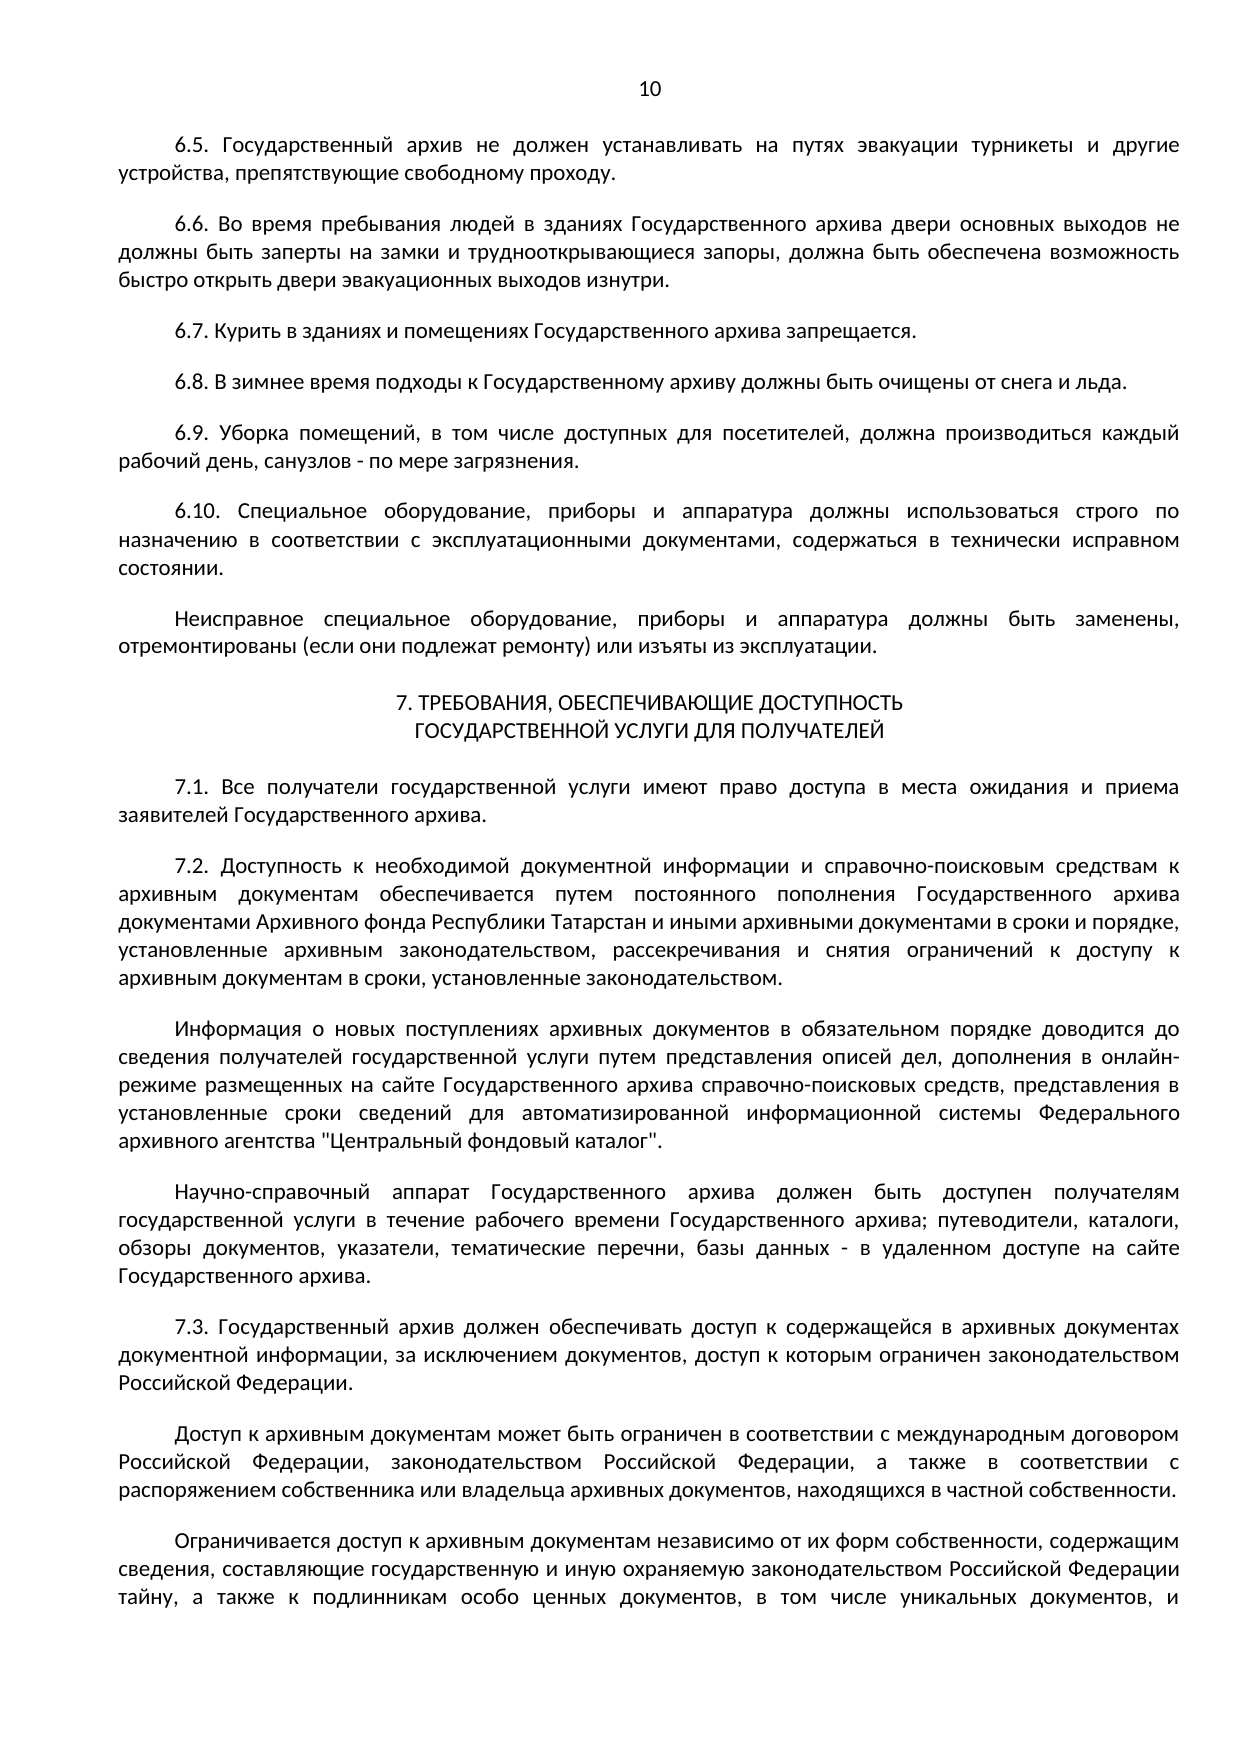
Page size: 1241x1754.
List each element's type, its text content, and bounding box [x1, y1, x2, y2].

text 6.8. В зимнее время подходы к Государственному архиву должны быть очищены от снега и льда. [118, 367, 1181, 395]
text Информация о новых поступлениях архивных документов в обязательном порядке доводится до сведения получателей государственной услуги путем представления описей дел, дополнения в онлайн-режиме размещенных на сайте Государственного архива справочно-поисковых средств, представления в установленные сроки сведений для автоматизированной информационной системы Федерального архивного агентства "Центральный фондовый каталог". [118, 1014, 1181, 1154]
text 6.6. Во время пребывания людей в зданиях Государственного архива двери основных выходов не должны быть заперты на замки и труднооткрывающиеся запоры, должна быть обеспечена возможность быстро открыть двери эвакуационных выходов изнутри. [118, 209, 1181, 293]
text Доступ к архивным документам может быть ограничен в соответствии с международным договором Российской Федерации, законодательством Российской Федерации, а также в соответствии с распоряжением собственника или владельца архивных документов, находящихся в частной собственности. [118, 1419, 1181, 1503]
text 7. ТРЕБОВАНИЯ, ОБЕСПЕЧИВАЮЩИЕ ДОСТУПНОСТЬ [118, 688, 1181, 716]
text Научно-справочный аппарат Государственного архива должен быть доступен получателям государственной услуги в течение рабочего времени Государственного архива; путеводители, каталоги, обзоры документов, указатели, тематические перечни, базы данных - в удаленном доступе на сайте Государственного архива. [118, 1177, 1181, 1289]
text ГОСУДАРСТВЕННОЙ УСЛУГИ ДЛЯ ПОЛУЧАТЕЛЕЙ [118, 716, 1181, 744]
text 6.7. Курить в зданиях и помещениях Государственного архива запрещается. [118, 316, 1181, 344]
text 6.5. Государственный архив не должен устанавливать на путях эвакуации турникеты и другие устройства, препятствующие свободному проходу. [118, 130, 1181, 186]
text 6.9. Уборка помещений, в том числе доступных для посетителей, должна производиться каждый рабочий день, санузлов - по мере загрязнения. [118, 418, 1181, 474]
text 7.3. Государственный архив должен обеспечивать доступ к содержащейся в архивных документах документной информации, за исключением документов, доступ к которым ограничен законодательством Российской Федерации. [118, 1312, 1181, 1396]
text 7.1. Все получатели государственной услуги имеют право доступа в места ожидания и приема заявителей Государственного архива. [118, 772, 1181, 828]
text 6.10. Специальное оборудование, приборы и аппаратура должны использоваться строго по назначению в соответствии с эксплуатационными документами, содержаться в технически исправном состоянии. [118, 497, 1181, 581]
text Неисправное специальное оборудование, приборы и аппаратура должны быть заменены, отремонтированы (если они подлежат ремонту) или изъяты из эксплуатации. [118, 604, 1181, 660]
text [118, 1526, 1181, 1610]
text 7.2. Доступность к необходимой документной информации и справочно-поисковым средствам к архивным документам обеспечивается путем постоянного пополнения Государственного архива документами Архивного фонда Республики Татарстан и иными архивными документами в сроки и порядке, установленные архивным законодательством, рассекречивания и снятия ограничений к доступу к архивным документам в сроки, установленные законодательством. [118, 851, 1181, 991]
